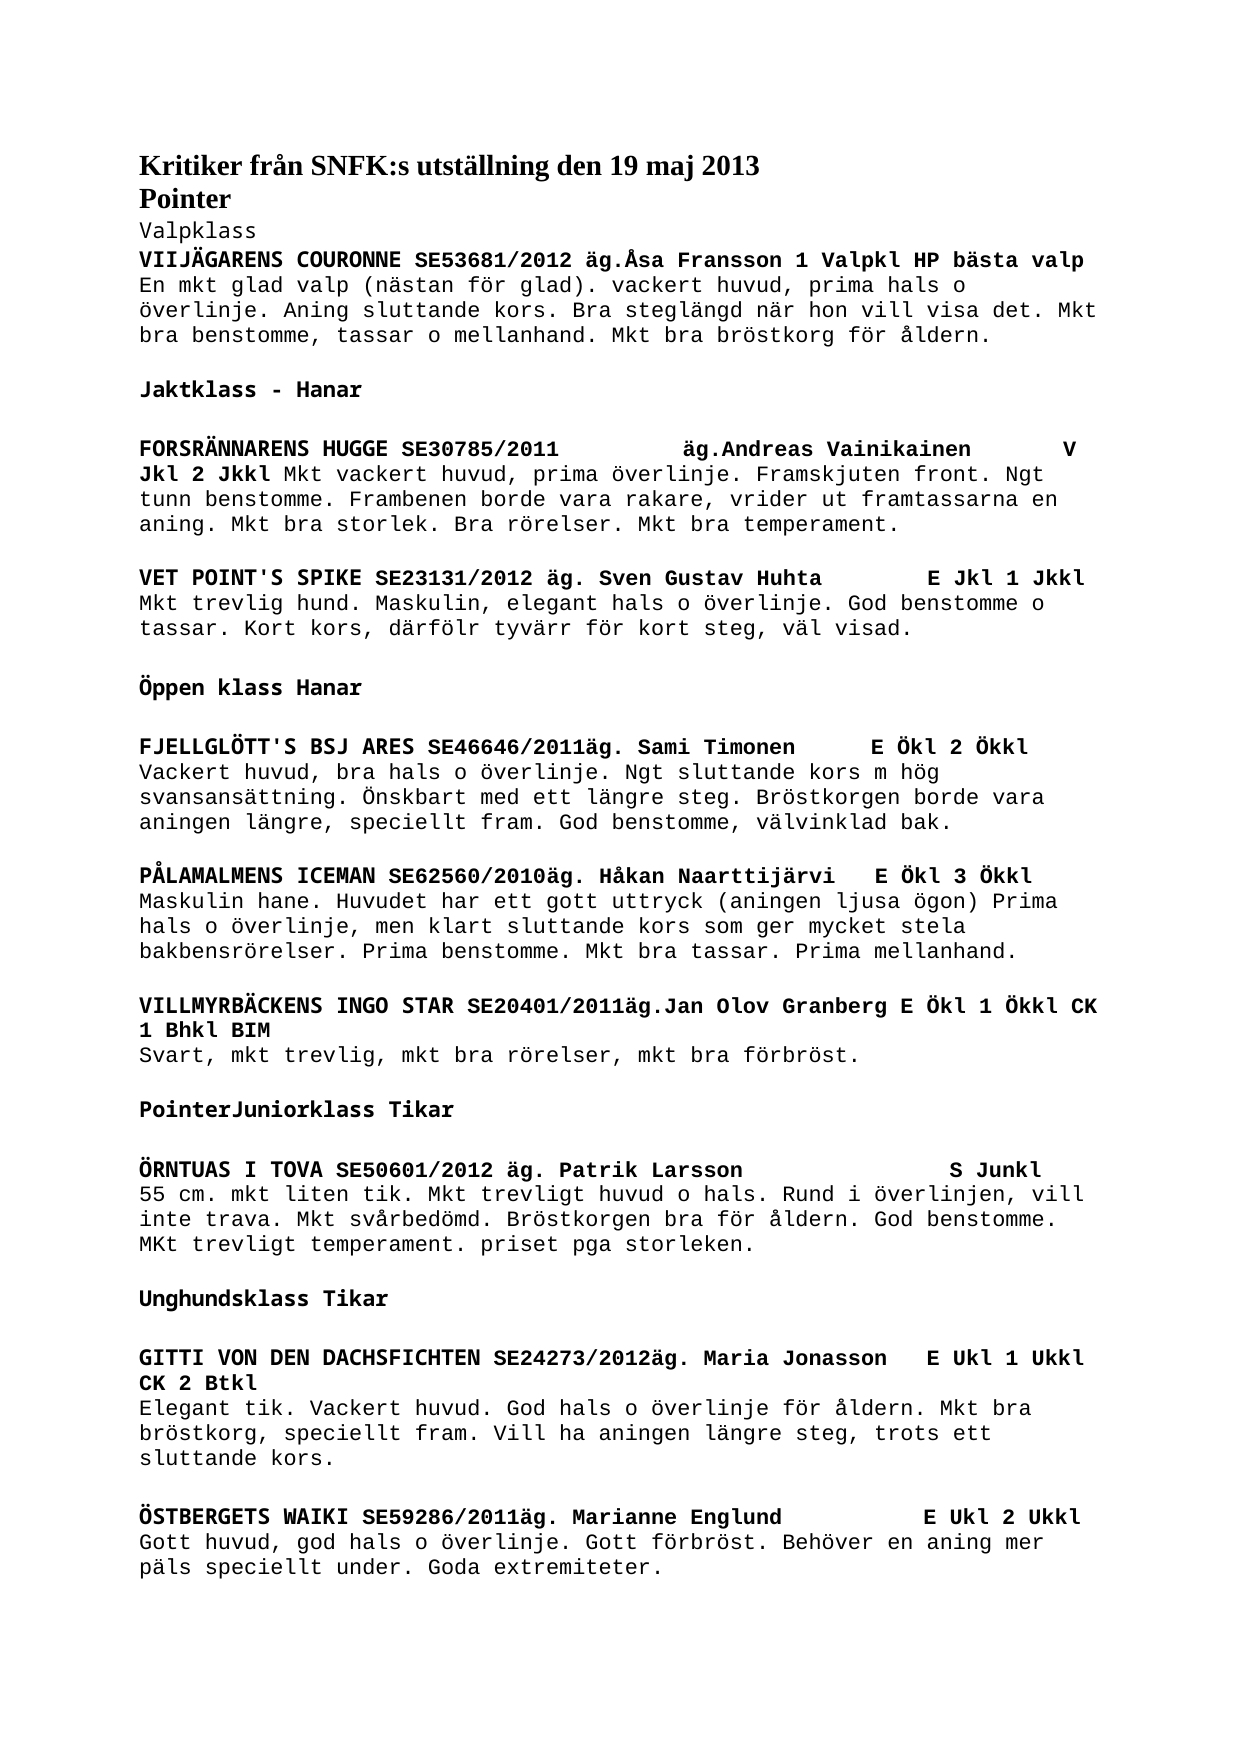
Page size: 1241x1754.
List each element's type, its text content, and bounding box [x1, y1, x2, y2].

text Svart, mkt trevlig, mkt bra rörelser, mkt bra förbröst. [139, 1044, 1101, 1069]
text GITTI VON DEN DACHSFICHTEN SE24273/2012äg. Maria Jonasson E Ukl 1 Ukkl CK 2 Btkl [139, 1342, 1101, 1397]
text Kritiker från SNFK:s utställning den 19 maj 2013 [139, 148, 1101, 181]
text Valpklass [139, 215, 1101, 244]
text VIIJÄGARENS COURONNE SE53681/2012 äg.Åsa Fransson 1 Valpkl HP bästa valp En mkt glad valp (nästan för glad). vackert huvud, prima hals o överlinje. Aning sluttande kors. Bra steglängd när hon vill visa det. Mkt bra benstomme, tassar o mellanhand. Mkt bra bröstkorg för åldern. [139, 244, 1101, 349]
text Unghundsklass Tikar [139, 1283, 1101, 1313]
text ÖSTBERGETS WAIKI SE59286/2011äg. Marianne Englund E Ukl 2 Ukkl [139, 1501, 1101, 1531]
text 55 cm. mkt liten tik. Mkt trevligt huvud o hals. Rund i överlinjen, vill inte trava. Mkt svårbedömd. Bröstkorgen bra för åldern. God benstomme. MKt trevligt temperament. priset pga storleken. [139, 1184, 1101, 1258]
text Pointer [139, 181, 1101, 215]
text Öppen klass Hanar [139, 672, 1101, 702]
text VILLMYRBÄCKENS INGO STAR SE20401/2011äg.Jan Olov Granberg E Ökl 1 Ökkl CK 1 Bhkl BIM [139, 990, 1101, 1044]
text Gott huvud, god hals o överlinje. Gott förbröst. Behöver en aning mer päls speciellt under. Goda extremiteter. [139, 1531, 1101, 1581]
text Mkt trevlig hund. Maskulin, elegant hals o överlinje. God benstomme o tassar. Kort kors, därfölr tyvärr för kort steg, väl visad. [139, 592, 1101, 642]
text Jaktklass - Hanar [139, 374, 1101, 403]
text FORSRÄNNARENS HUGGE SE30785/2011 äg.Andreas Vainikainen V Jkl 2 Jkkl Mkt vackert huvud, prima överlinje. Framskjuten front. Ngt tunn benstomme. Frambenen borde vara rakare, vrider ut framtassarna en aning. Mkt bra storlek. Bra rörelser. Mkt bra temperament. [139, 433, 1101, 562]
text FJELLGLÖTT'S BSJ ARES SE46646/2011äg. Sami Timonen E Ökl 2 Ökkl Vackert huvud, bra hals o överlinje. Ngt sluttande kors m hög svansansättning. Önskbart med ett längre steg. Bröstkorgen borde vara aningen längre, speciellt fram. God benstomme, välvinklad bak. [139, 731, 1101, 861]
text ÖRNTUAS I TOVA SE50601/2012 äg. Patrik Larsson S Junkl [139, 1154, 1101, 1184]
text VET POINT'S SPIKE SE23131/2012 äg. Sven Gustav Huhta E Jkl 1 Jkkl [139, 562, 1101, 592]
text Elegant tik. Vackert huvud. God hals o överlinje för åldern. Mkt bra bröstkorg, speciellt fram. Vill ha aningen längre steg, trots ett sluttande kors. [139, 1397, 1101, 1472]
text PÅLAMALMENS ICEMAN SE62560/2010 äg. Håkan Naarttijärvi E Ökl 3 Ökkl Maskulin hane. Huvudet har ett gott uttryck (aningen ljusa ögon) Prima hals o överlinje, men klart sluttande kors som ger mycket stela bakbensrörelser. Prima benstomme. Mkt bra tassar. Prima mellanhand. [139, 861, 1101, 990]
text PointerJuniorklass Tikar [139, 1094, 1101, 1124]
